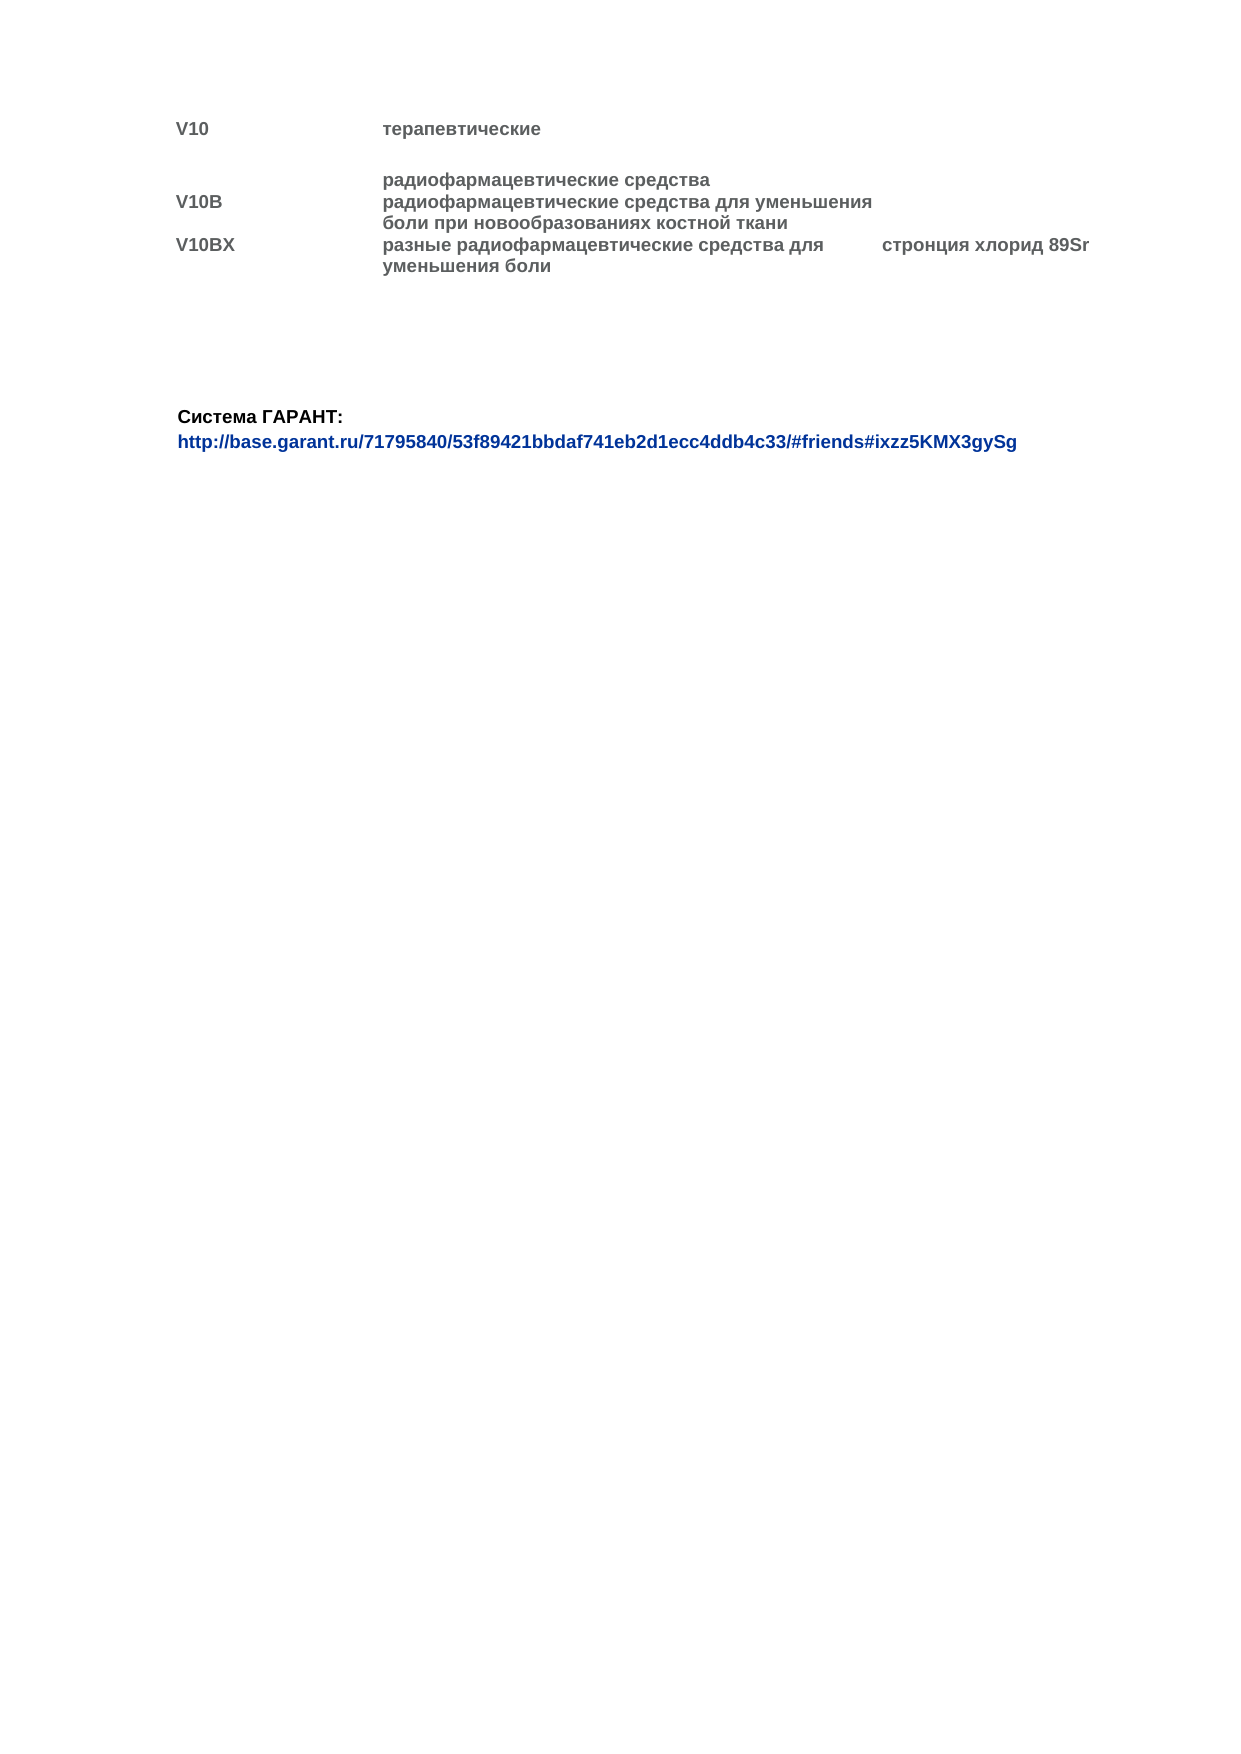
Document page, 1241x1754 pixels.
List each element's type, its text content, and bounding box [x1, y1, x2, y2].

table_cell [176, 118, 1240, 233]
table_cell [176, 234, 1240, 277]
text Система ГАРАНТ: http://base.garant.ru/71795840/53f89421bbdaf741eb2d1ecc4ddb4c33/#friends#ixzz5KMX3gySg [177, 357, 1152, 452]
